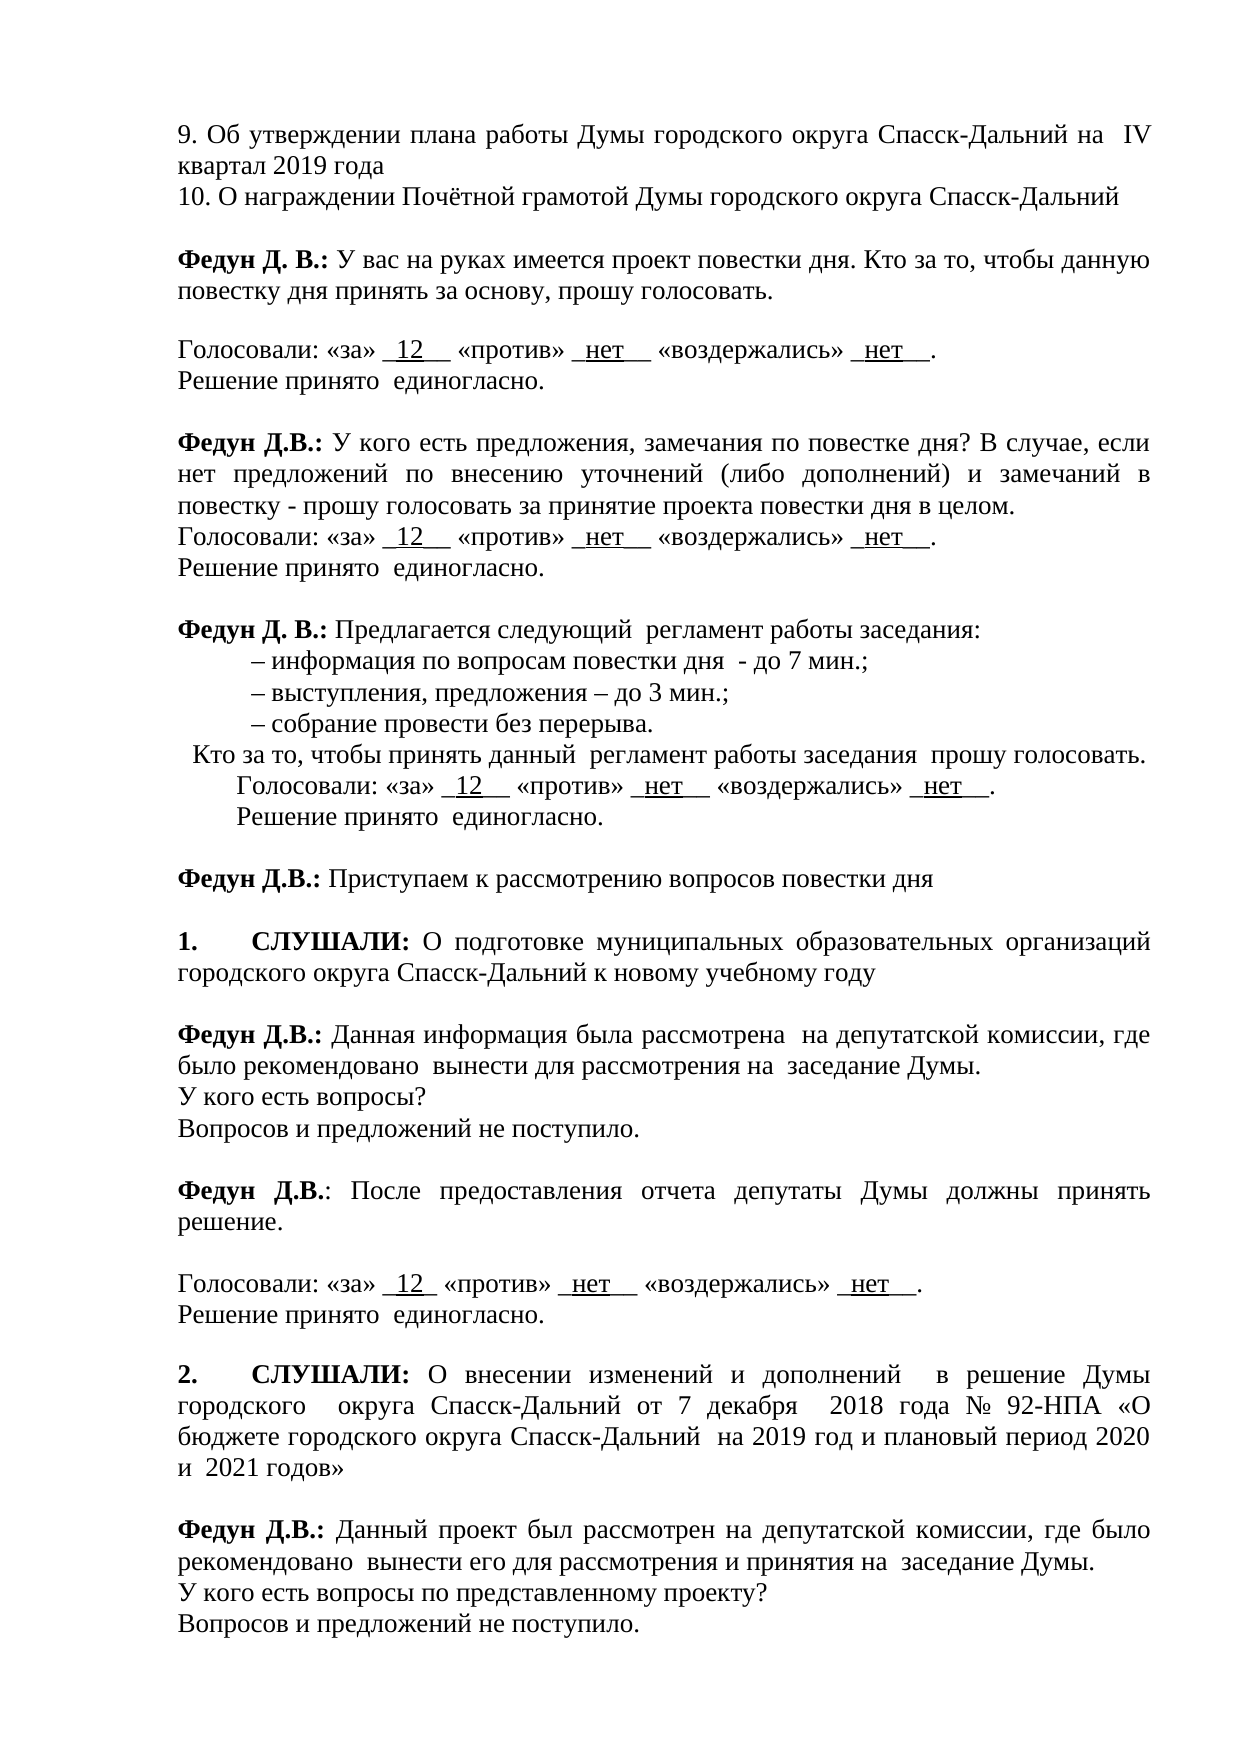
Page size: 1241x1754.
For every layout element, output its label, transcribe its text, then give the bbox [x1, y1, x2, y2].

text Голосовали: «за» _12__ «против» _нет__ «воздержались» _нет__. [177, 333, 1152, 364]
text Федун Д. В.: У вас на руках имеется проект повестки дня. Кто за то, чтобы данную повестку дня принять за основу, прошу голосовать. [177, 243, 1152, 305]
text 9. Об утверждении плана работы Думы городского округа Спасск-Дальний на IV квартал 2019 года [177, 118, 1152, 180]
text – собрание провести без перерыва. [215, 707, 1152, 738]
text Решение принято единогласно. [177, 551, 1152, 582]
list СЛУШАЛИ: О внесении изменений и дополнений в решение Думы городского округа Спасск-Дальний от 7 декабря 2018 года № 92-НПА «О бюджете городского округа Спасск-Дальний на 2019 год и плановый период 2020 и 2021 годов» [177, 1358, 1152, 1482]
text Федун Д. В.: Предлагается следующий регламент работы заседания: [177, 613, 1152, 644]
text Решение принято единогласно. [177, 364, 1152, 395]
text Федун Д.В.: После предоставления отчета депутаты Думы должны принять решение. [177, 1174, 1152, 1236]
list Федун Д.В.: Данная информация была рассмотрена на депутатской комиссии, где было рекомендовано вынести для рассмотрения на заседание Думы. [177, 1018, 1152, 1081]
subtitle СЛУШАЛИ: О подготовке муниципальных образовательных организаций городского округа Спасск-Дальний к новому учебному году [177, 925, 1152, 987]
text – информация по вопросам повестки дня - до 7 мин.; [215, 644, 1152, 676]
list Федун Д.В.: Данный проект был рассмотрен на депутатской комиссии, где было рекомендовано вынести его для рассмотрения и принятия на заседание Думы. [177, 1513, 1152, 1576]
text Решение принято единогласно. [177, 800, 1152, 831]
text Вопросов и предложений не поступило. [177, 1607, 1152, 1638]
text Голосовали: «за» _12__ «против» _нет__ «воздержались» _нет__. [177, 520, 1152, 551]
text Кто за то, чтобы принять данный регламент работы заседания прошу голосовать. [177, 738, 1152, 769]
text У кого есть вопросы по представленному проекту? [177, 1576, 1152, 1607]
text У кого есть вопросы? [177, 1081, 1152, 1112]
text Федун Д.В.: У кого есть предложения, замечания по повестке дня? В случае, если нет предложений по внесению уточнений (либо дополнений) и замечаний в повестку - прошу голосовать за принятие проекта повестки дня в целом. [177, 426, 1152, 520]
text Голосовали: «за» _12__ «против» _нет__ «воздержались» _нет__. [177, 769, 1152, 800]
text Голосовали: «за» _12_ «против» _нет__ «воздержались» _нет__. [177, 1267, 1152, 1298]
text 10. О награждении Почётной грамотой Думы городского округа Спасск-Дальний [177, 180, 1152, 212]
text Решение принято единогласно. [177, 1298, 1152, 1330]
text Вопросов и предложений не поступило. [177, 1112, 1152, 1143]
text Федун Д.В.: Приступаем к рассмотрению вопросов повестки дня [177, 862, 1152, 894]
text – выступления, предложения – до 3 мин.; [215, 676, 1152, 707]
